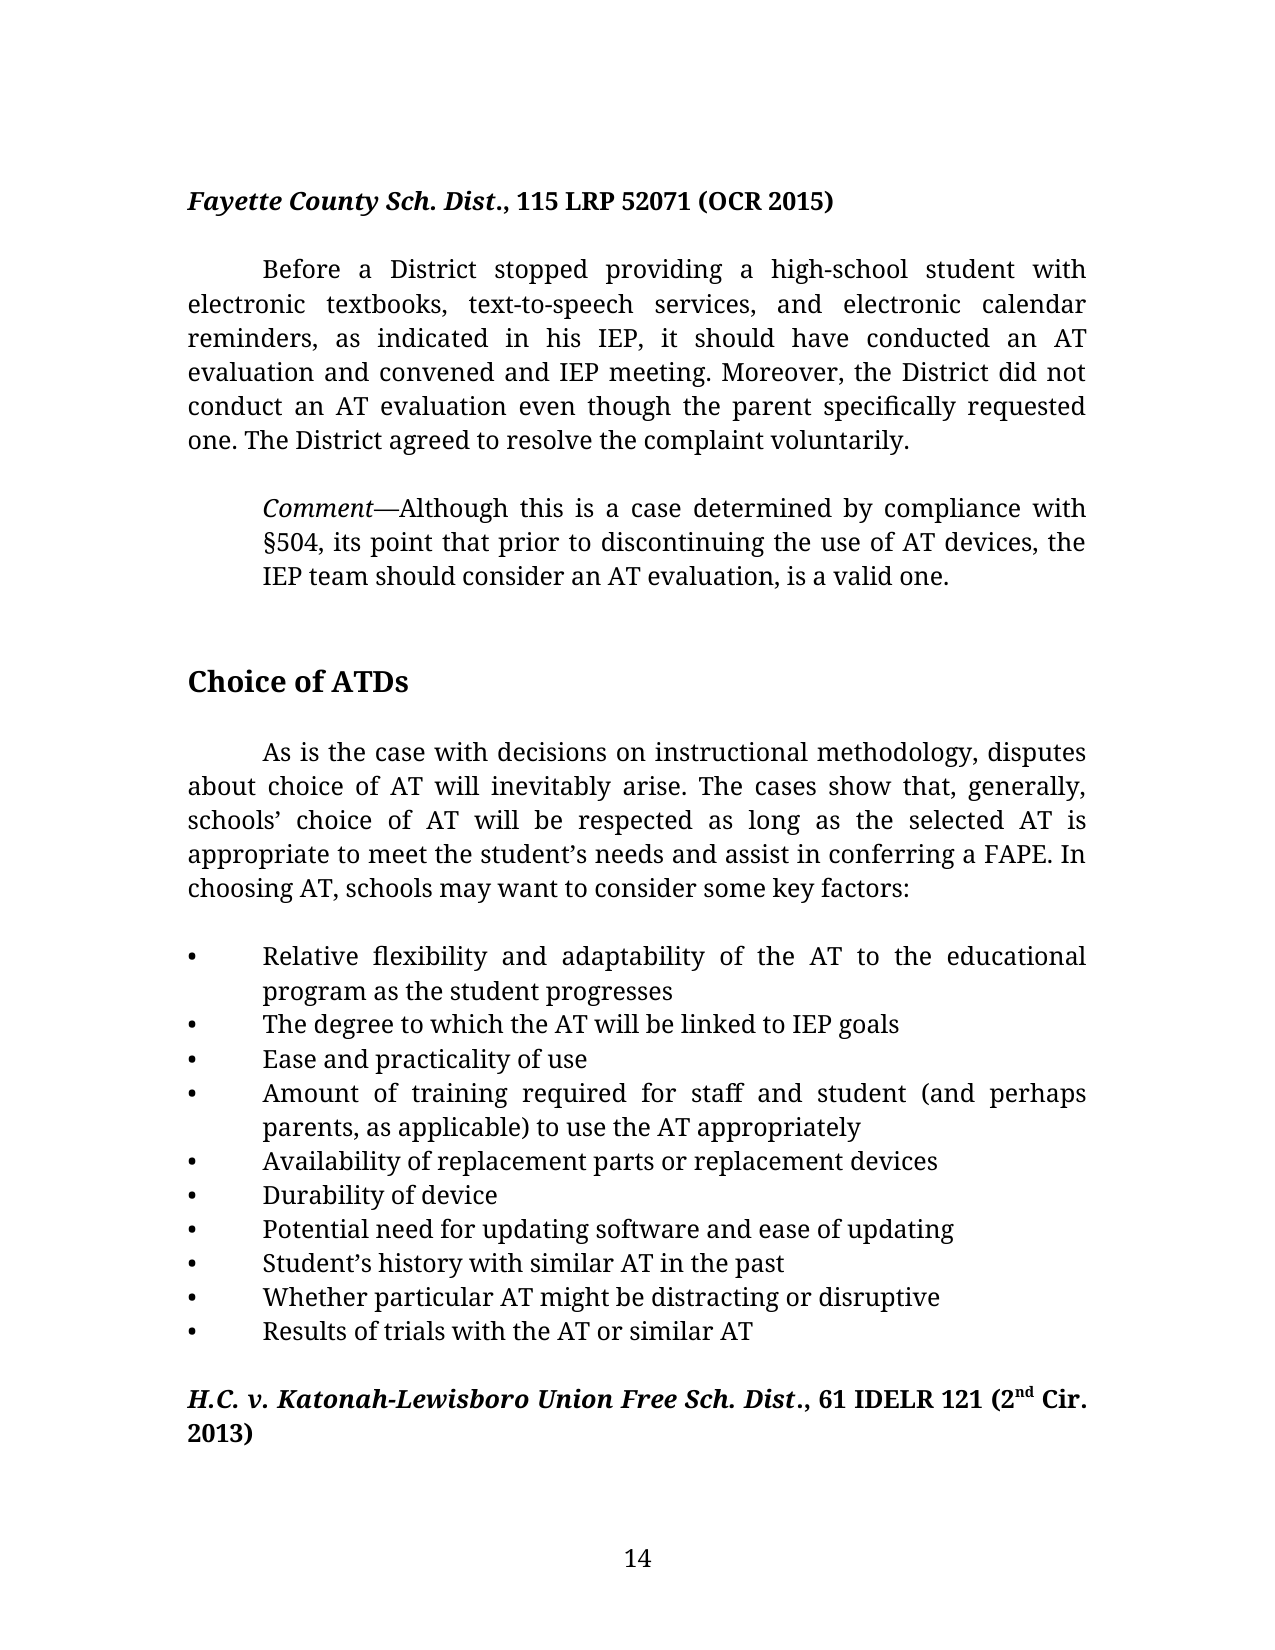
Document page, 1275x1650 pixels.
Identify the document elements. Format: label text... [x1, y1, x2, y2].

text • Results of trials with the AT or similar AT [187, 1314, 1087, 1348]
text • Relative flexibility and adaptability of the AT to the educational program as the student progresses [187, 939, 1087, 1007]
text • Durability of device [187, 1177, 1087, 1212]
text • Whether particular AT might be distracting or disruptive [187, 1280, 1087, 1314]
text Before a District stopped providing a high-school student with electronic textbooks, text-to-speech services, and electronic calendar reminders, as indicated in his IEP, it should have conducted an AT evaluation and convened and IEP meeting. Moreover, the District did not conduct an AT evaluation even though the parent specifically requested one. The District agreed to resolve the complaint voluntarily. [187, 252, 1087, 457]
text • Potential need for updating software and ease of updating [187, 1212, 1087, 1246]
text • Availability of replacement parts or replacement devices [187, 1143, 1087, 1177]
text As is the case with decisions on instructional methodology, disputes about choice of AT will inevitably arise. The cases show that, generally, schools’ choice of AT will be respected as long as the selected AT is appropriate to meet the student’s needs and assist in conferring a FAPE. In choosing AT, schools may want to consider some key factors: [187, 735, 1087, 905]
text • Ease and practicality of use [187, 1041, 1087, 1075]
text • The degree to which the AT will be linked to IEP goals [187, 1007, 1087, 1041]
text Fayette County Sch. Dist., 115 LRP 52071 (OCR 2015) [187, 184, 1087, 218]
text Comment—Although this is a case determined by compliance with §504, its point that prior to discontinuing the use of AT devices, the IEP team should consider an AT evaluation, is a valid one. [262, 491, 1087, 593]
text H.C. v. Katonah-Lewisboro Union Free Sch. Dist., 61 IDELR 121 (2nd Cir. 2013) [187, 1382, 1087, 1450]
text Choice of ATDs [187, 661, 1087, 701]
text • Student’s history with similar AT in the past [187, 1246, 1087, 1280]
text • Amount of training required for staff and student (and perhaps parents, as applicable) to use the AT appropriately [187, 1075, 1087, 1143]
